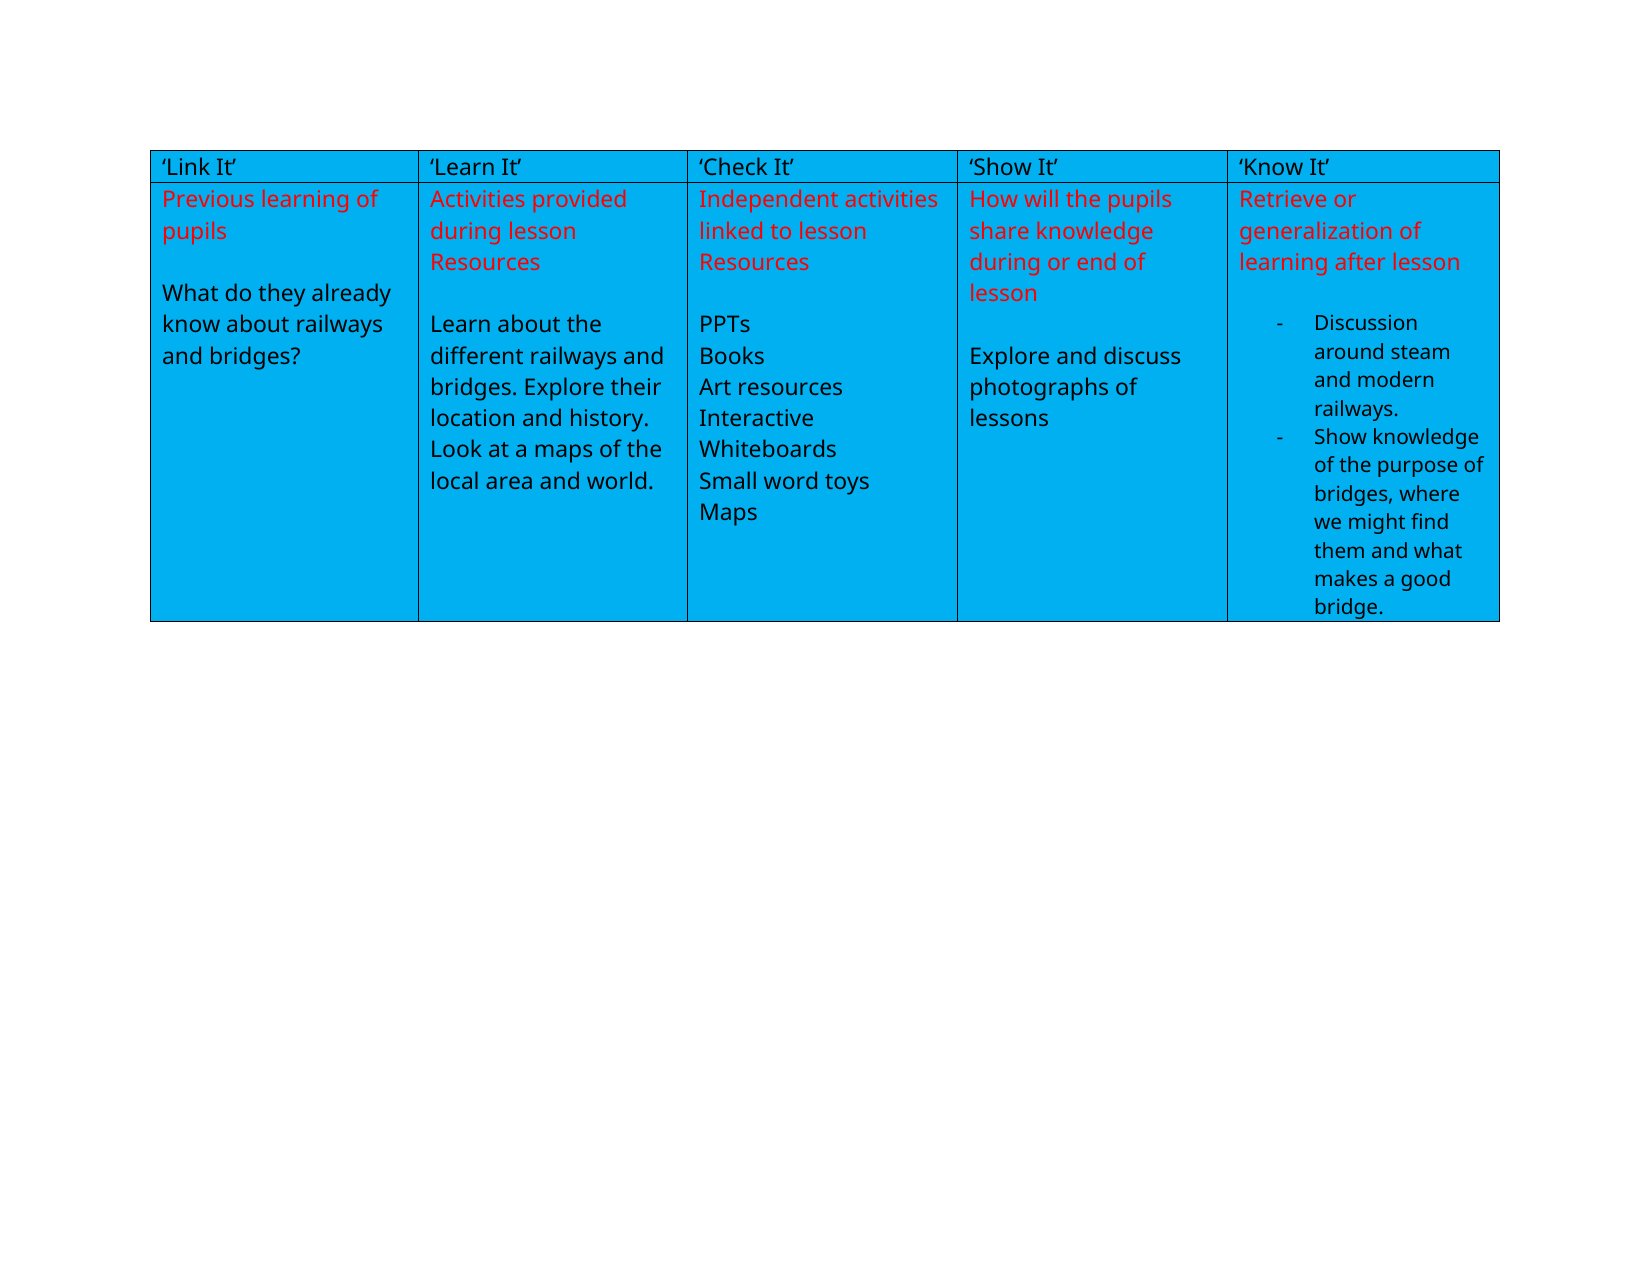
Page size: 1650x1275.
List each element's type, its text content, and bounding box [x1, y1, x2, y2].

table_header ‘Link It’ [151, 151, 418, 182]
table_cell Previous learning of pupils What do they already know about railways and bridges? [151, 183, 418, 621]
table_header ‘Learn It’ [419, 151, 687, 182]
table_header ‘Show It’ [958, 151, 1227, 182]
table_cell Activities provided during lesson Resources Learn about the different railways and bridges. Explore their location and history. Look at a maps of the local area and world. [419, 183, 687, 621]
table_header ‘Know It’ [1228, 151, 1499, 182]
table_header ‘Check It’ [688, 151, 957, 182]
table_cell Retrieve or generalization of learning after lesson Discussion around steam and modern railways. Show knowledge of the purpose of bridges, where we might find them and what makes a good bridge. [1228, 183, 1499, 621]
table_cell Independent activities linked to lesson Resources PPTs Books Art resources Interactive Whiteboards Small word toys Maps [688, 183, 957, 621]
table_cell How will the pupils share knowledge during or end of lesson Explore and discuss photographs of lessons [958, 183, 1227, 621]
